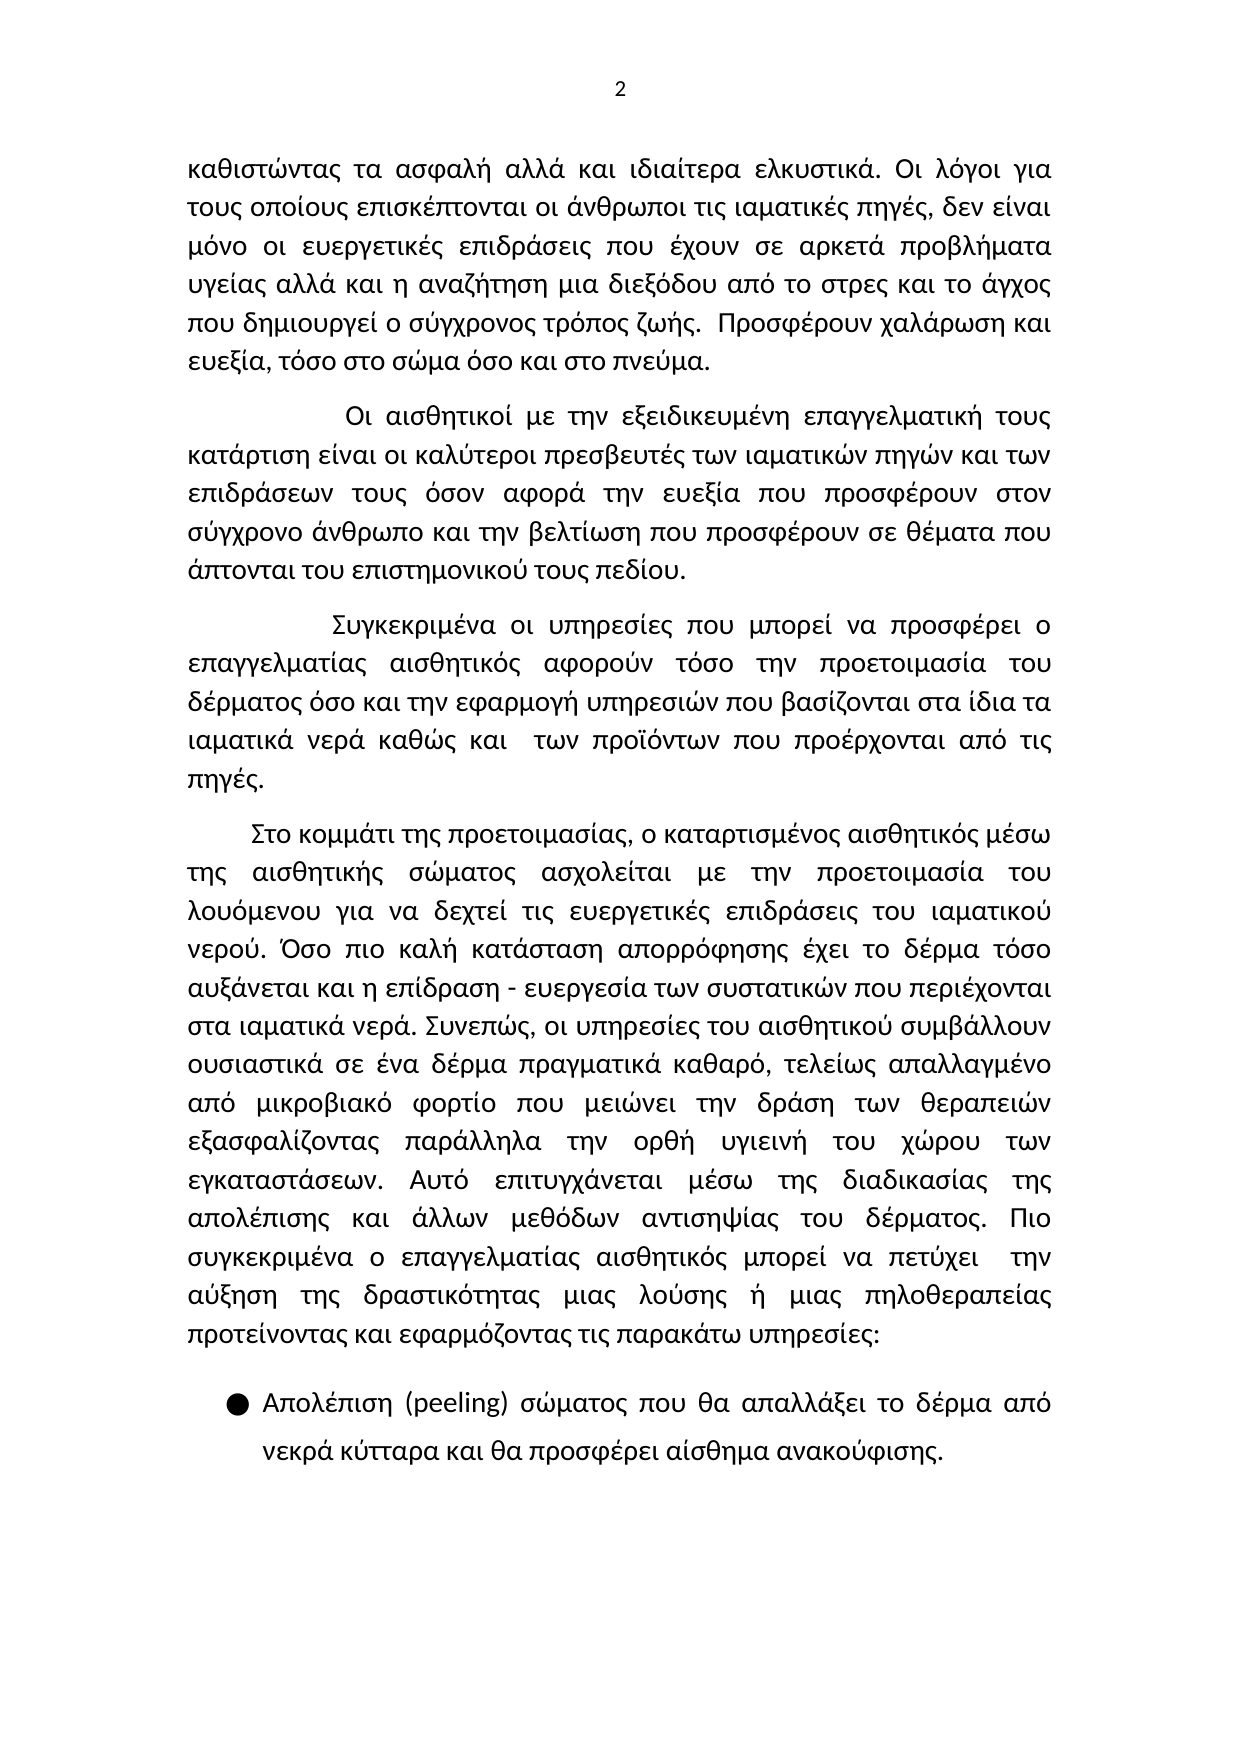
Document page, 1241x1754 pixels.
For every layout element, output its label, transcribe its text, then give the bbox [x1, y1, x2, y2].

text Οι αισθητικοί με την εξειδικευμένη επαγγελματική τους κατάρτιση είναι οι καλύτεροι πρεσβευτές των ιαματικών πηγών και των επιδράσεων τους όσον αφορά την ευεξία που προσφέρουν στον σύγχρονο άνθρωπο και την βελτίωση που προσφέρουν σε θέματα που άπτονται του επιστημονικού τους πεδίου. [187, 397, 1053, 587]
text Συγκεκριμένα οι υπηρεσίες που μπορεί να προσφέρει ο επαγγελματίας αισθητικός αφορούν τόσο την προετοιμασία του δέρματος όσο και την εφαρμογή υπηρεσιών που βασίζονται στα ίδια τα ιαματικά νερά καθώς και των προϊόντων που προέρχονται από τις πηγές. [187, 606, 1053, 796]
text Στο κομμάτι της προετοιμασίας, ο καταρτισμένος αισθητικός μέσω της αισθητικής σώματος ασχολείται με την προετοιμασία του λουόμενου για να δεχτεί τις ευεργετικές επιδράσεις του ιαματικού νερού. Όσο πιο καλή κατάσταση απορρόφησης έχει το δέρμα τόσο αυξάνεται και η επίδραση - ευεργεσία των συστατικών που περιέχονται στα ιαματικά νερά. Συνεπώς, οι υπηρεσίες του αισθητικού συμβάλλουν ουσιαστικά σε ένα δέρμα πραγματικά καθαρό, τελείως απαλλαγμένο από μικροβιακό φορτίο που μειώνει την δράση των θεραπειών εξασφαλίζοντας παράλληλα την ορθή υγιεινή του χώρου των εγκαταστάσεων. Αυτό επιτυγχάνεται μέσω της διαδικασίας της απολέπισης και άλλων μεθόδων αντισηψίας του δέρματος. Πιο συγκεκριμένα ο επαγγελματίας αισθητικός μπορεί να πετύχει την αύξηση της δραστικότητας μιας λούσης ή μιας πηλοθεραπείας προτείνοντας και εφαρμόζοντας τις παρακάτω υπηρεσίες: [187, 815, 1053, 1350]
list Απολέπιση (peeling) σώματος που θα απαλλάξει το δέρμα από νεκρά κύτταρα και θα προσφέρει αίσθημα ανακούφισης. [225, 1370, 1053, 1468]
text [187, 150, 1053, 378]
